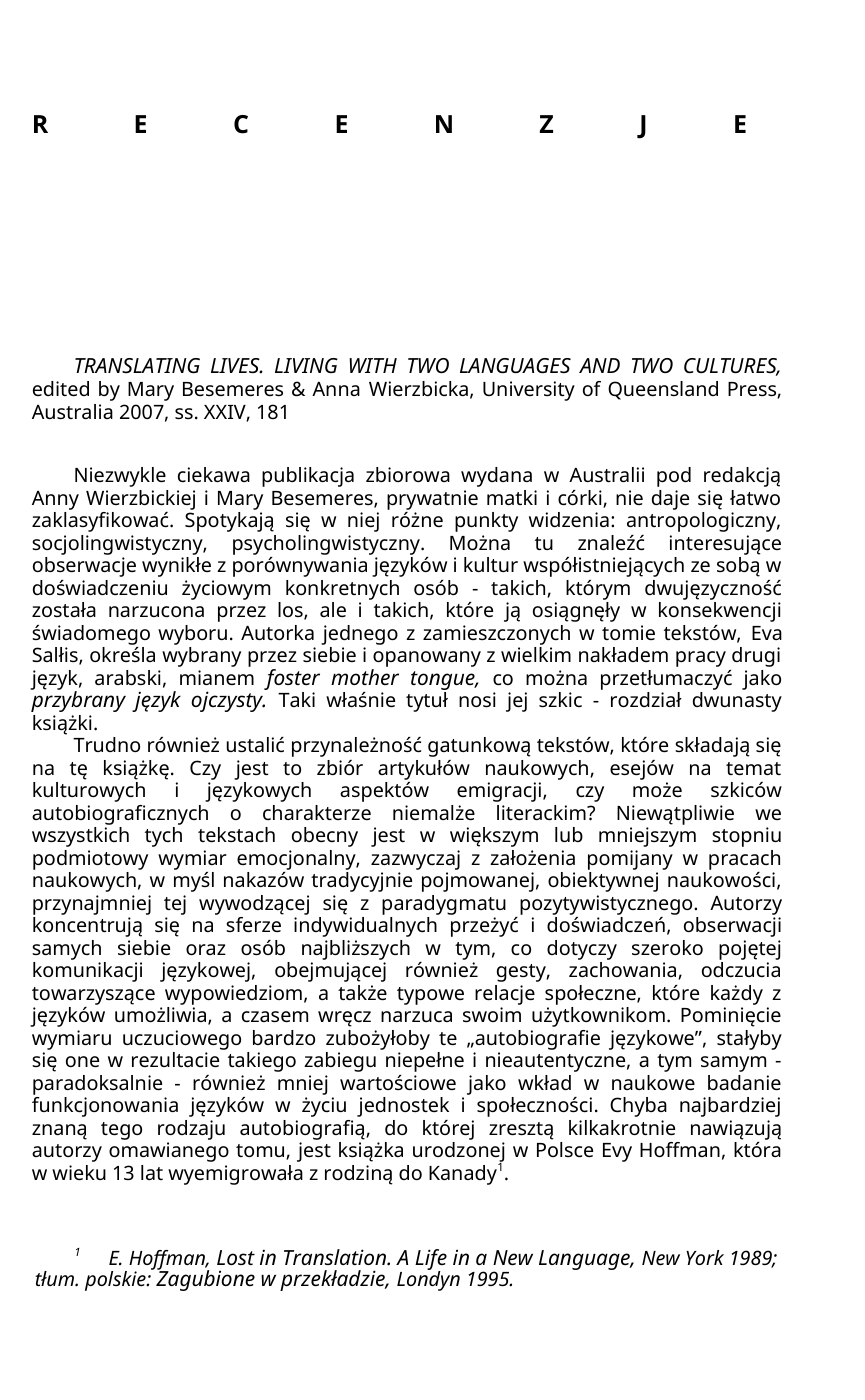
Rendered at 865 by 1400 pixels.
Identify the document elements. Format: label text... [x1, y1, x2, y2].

text Trudno również ustalić przynależność gatunkową tekstów, które składają się na tę książkę. Czy jest to zbiór artykułów naukowych, esejów na temat kulturowych i językowych aspektów emigracji, czy może szkiców autobiograficznych o charakterze niemalże literackim? Niewątpliwie we wszystkich tych tekstach obecny jest w większym lub mniejszym stopniu podmiotowy wymiar emocjonalny, zazwyczaj z założenia pomijany w pracach naukowych, w myśl nakazów tradycyjnie pojmowanej, obiektywnej naukowości, przynajmniej tej wywodzącej się z paradygmatu pozytywistycznego. Autorzy koncentrują się na sferze indywidualnych przeżyć i doświadczeń, obserwacji samych siebie oraz osób najbliższych w tym, co dotyczy szeroko pojętej komunikacji językowej, obejmującej również gesty, zachowania, odczucia towarzyszące wypowiedziom, a także typowe relacje społeczne, które każdy z języków umożliwia, a czasem wręcz narzuca swoim użytkownikom. Pominięcie wymiaru uczuciowego bardzo zubożyłoby te „autobiografie językowe”, stałyby się one w rezultacie takiego zabiegu niepełne i nieautentyczne, a tym samym - paradoksalnie - również mniej wartościowe jako wkład w naukowe badanie funkcjonowania języków w życiu jednostek i społeczności. Chyba najbardziej znaną tego rodzaju autobiografią, do której zresztą kilkakrotnie nawiązują autorzy omawianego tomu, jest książka urodzonej w Polsce Evy Hoffman, która w wieku 13 lat wyemigrowała z rodziną do Kanady1. [32, 734, 783, 1184]
text Niezwykle ciekawa publikacja zbiorowa wydana w Australii pod redakcją Anny Wierzbickiej i Mary Besemeres, prywatnie matki i córki, nie daje się łatwo zaklasyfikować. Spotykają się w niej różne punkty widzenia: antropologiczny, socjolingwistyczny, psycholingwistyczny. Można tu znaleźć interesujące obserwacje wynikłe z porównywania języków i kultur współistniejących ze sobą w doświadczeniu życiowym konkretnych osób - takich, którym dwujęzyczność została narzucona przez los, ale i takich, które ją osiągnęły w konsekwencji świadomego wyboru. Autorka jednego z zamieszczonych w tomie tekstów, Eva Salłis, określa wybrany przez siebie i opanowany z wielkim nakładem pracy drugi język, arabski, mianem foster mother tongue, co można przetłumaczyć jako przybrany język ojczysty. Taki właśnie tytuł nosi jej szkic - rozdział dwunasty książki. [32, 464, 783, 734]
text TRANSLATING LIVES. LIVING WITH TWO LANGUAGES AND TWO CULTURES, edited by Mary Besemeres & Anna Wierzbicka, University of Queensland Press, Australia 2007, ss. XXIV, 181 [32, 355, 783, 424]
text 1 E. Hoffman, Lost in Translation. A Life in a New Language, New York 1989; tłum. polskie: Zagubione w przekładzie, Londyn 1995. [34, 1249, 778, 1291]
text RECENZJE [32, 113, 747, 138]
